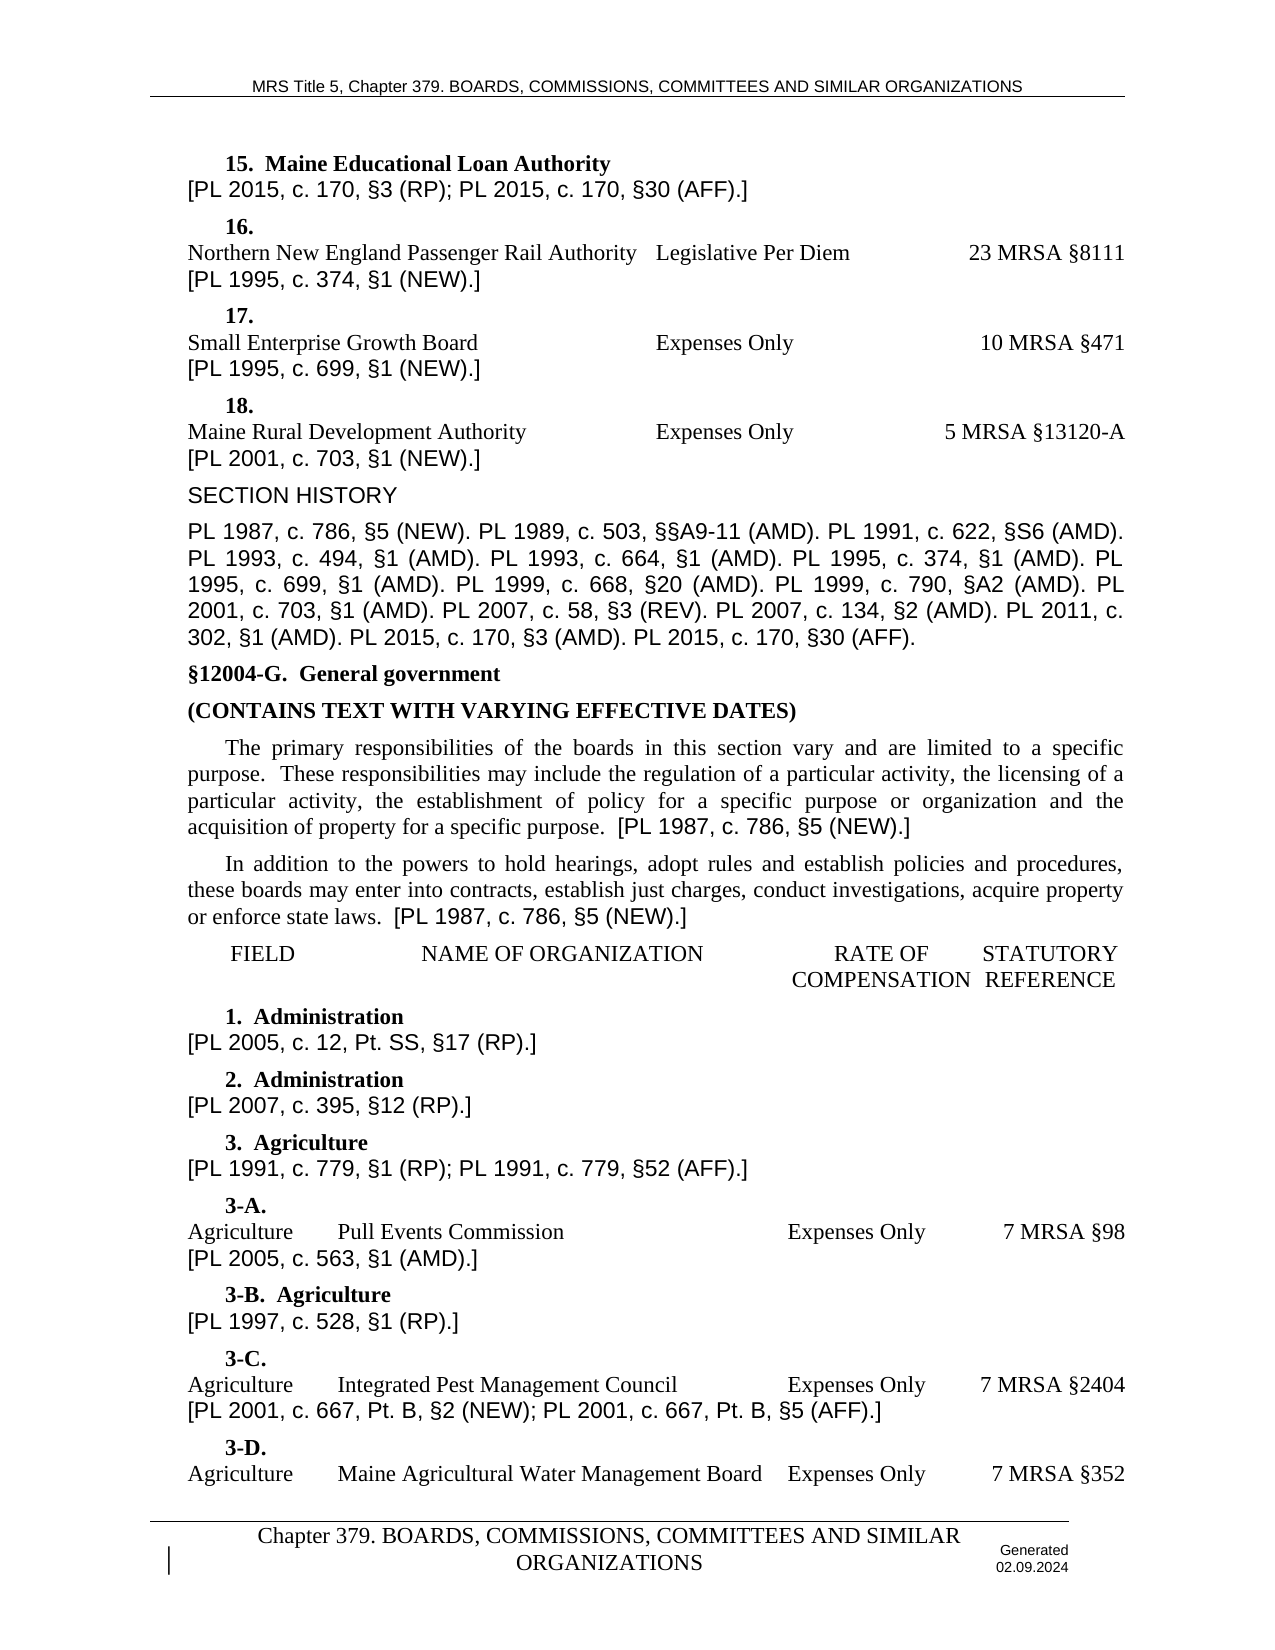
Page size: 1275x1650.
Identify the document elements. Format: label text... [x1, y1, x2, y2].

text 17. [187, 303, 1125, 329]
table_header Maine Agricultural Water Management Board [338, 1461, 787, 1487]
table_header Expenses Only [788, 1219, 975, 1245]
table_header Maine Rural Development Authority [188, 419, 656, 445]
text 3-B. Agriculture [187, 1282, 1125, 1308]
table_header Northern New England Passenger Rail Authority [188, 240, 656, 266]
table_header 10 MRSA §471 [909, 329, 1125, 355]
table_header Agriculture [188, 1219, 337, 1245]
table_header Expenses Only [788, 1371, 975, 1397]
text [PL 1997, c. 528, §1 (RP).] [187, 1308, 1125, 1334]
text [PL 1991, c. 779, §1 (RP); PL 1991, c. 779, §52 (AFF).] [187, 1155, 1125, 1182]
text 3-A. [187, 1192, 1125, 1218]
table_header Expenses Only [788, 1461, 975, 1487]
text 3-D. [187, 1434, 1125, 1461]
text 3-C. [187, 1345, 1125, 1371]
text §12004-G. General government [187, 661, 1125, 687]
text [PL 1995, c. 374, §1 (NEW).] [187, 266, 1125, 292]
table_header Expenses Only [656, 329, 909, 355]
table_header NAME OF ORGANIZATION [338, 940, 787, 992]
text [PL 1995, c. 699, §1 (NEW).] [187, 355, 1125, 382]
table_header 23 MRSA §8111 [909, 240, 1125, 266]
table_header STATUTORY REFERENCE [975, 940, 1125, 992]
text 18. [187, 392, 1125, 418]
text SECTION HISTORY [187, 482, 1125, 508]
table_header 5 MRSA §13120‑A [909, 419, 1125, 445]
text In addition to the powers to hold hearings, adopt rules and establish policies and procedures, these boards may enter into contracts, establish just charges, conduct investigations, acquire property or enforce state laws. [PL 1987, c. 786, §5 (NEW).] [187, 850, 1125, 929]
text 15. Maine Educational Loan Authority [187, 150, 1125, 176]
text 3. Agriculture [187, 1129, 1125, 1155]
table_header Expenses Only [656, 419, 909, 445]
table_header FIELD [188, 940, 337, 992]
text The primary responsibilities of the boards in this section vary and are limited to a specific purpose. These responsibilities may include the regulation of a particular activity, the licensing of a particular activity, the establishment of policy for a specific purpose or organization and the acquisition of property for a specific purpose. [PL 1987, c. 786, §5 (NEW).] [187, 734, 1125, 839]
text [PL 2015, c. 170, §3 (RP); PL 2015, c. 170, §30 (AFF).] [187, 176, 1125, 203]
table_header Small Enterprise Growth Board [188, 329, 656, 355]
table_header Legislative Per Diem [656, 240, 909, 266]
table_header Integrated Pest Management Council [338, 1371, 787, 1397]
table_header RATE OF COMPENSATION [788, 940, 975, 992]
text [PL 2007, c. 395, §12 (RP).] [187, 1092, 1125, 1118]
text [PL 2001, c. 703, §1 (NEW).] [187, 445, 1125, 471]
table_header 7 MRSA §98 [975, 1219, 1125, 1245]
table_header Pull Events Commission [338, 1219, 787, 1245]
text PL 1987, c. 786, §5 (NEW). PL 1989, c. 503, §§A9-11 (AMD). PL 1991, c. 622, §S6 (AMD). PL 1993, c. 494, §1 (AMD). PL 1993, c. 664, §1 (AMD). PL 1995, c. 374, §1 (AMD). PL 1995, c. 699, §1 (AMD). PL 1999, c. 668, §20 (AMD). PL 1999, c. 790, §A2 (AMD). PL 2001, c. 703, §1 (AMD). PL 2007, c. 58, §3 (REV). PL 2007, c. 134, §2 (AMD). PL 2011, c. 302, §1 (AMD). PL 2015, c. 170, §3 (AMD). PL 2015, c. 170, §30 (AFF). [187, 518, 1125, 650]
text (CONTAINS TEXT WITH VARYING EFFECTIVE DATES) [187, 697, 1125, 724]
text 2. Administration [187, 1066, 1125, 1092]
table_header Agriculture [188, 1371, 337, 1397]
text 1. Administration [187, 1003, 1125, 1029]
table_header Agriculture [188, 1461, 337, 1487]
table_header 7 MRSA §352 [975, 1461, 1125, 1487]
text [PL 2005, c. 563, §1 (AMD).] [187, 1245, 1125, 1271]
text 16. [187, 213, 1125, 239]
text [PL 2005, c. 12, Pt. SS, §17 (RP).] [187, 1029, 1125, 1055]
text [PL 2001, c. 667, Pt. B, §2 (NEW); PL 2001, c. 667, Pt. B, §5 (AFF).] [187, 1397, 1125, 1424]
table_header 7 MRSA §2404 [975, 1371, 1125, 1397]
